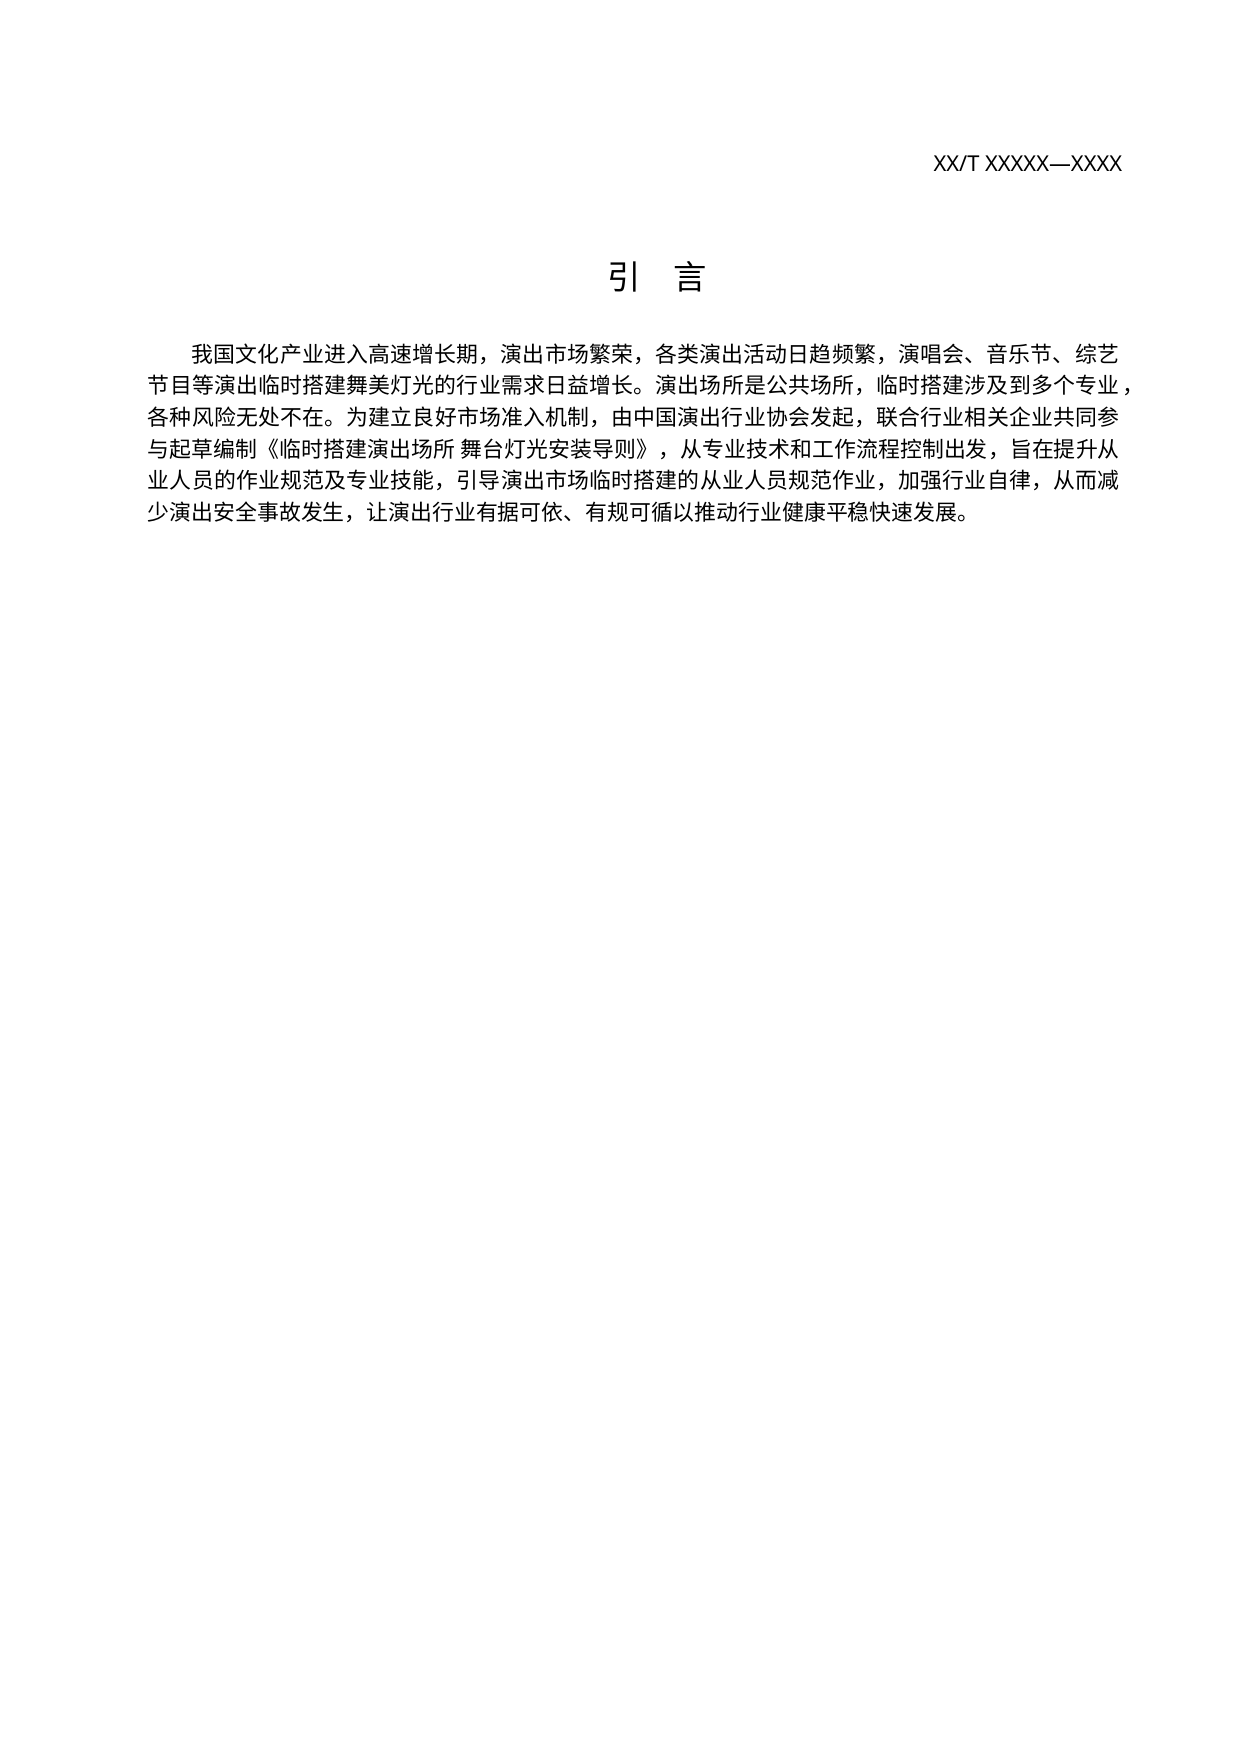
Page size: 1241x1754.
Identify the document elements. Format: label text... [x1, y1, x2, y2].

text 我国文化产业进入高速增长期，演出市场繁荣，各类演出活动日趋频繁，演唱会、音乐节、综艺节目等演出临时搭建舞美灯光的行业需求日益增长。演出场所是公共场所，临时搭建涉及到多个专业，各种风险无处不在。为建立良好市场准入机制，由中国演出行业协会发起，联合行业相关企业共同参与起草编制《临时搭建演出场所 舞台灯光安装导则》，从专业技术和工作流程控制出发，旨在提升从业人员的作业规范及专业技能，引导演出市场临时搭建的从业人员规范作业，加强行业自律，从而减少演出安全事故发生，让演出行业有据可依、有规可循以推动行业健康平稳快速发展。 [148, 337, 1122, 527]
text 引言 [148, 251, 1122, 299]
